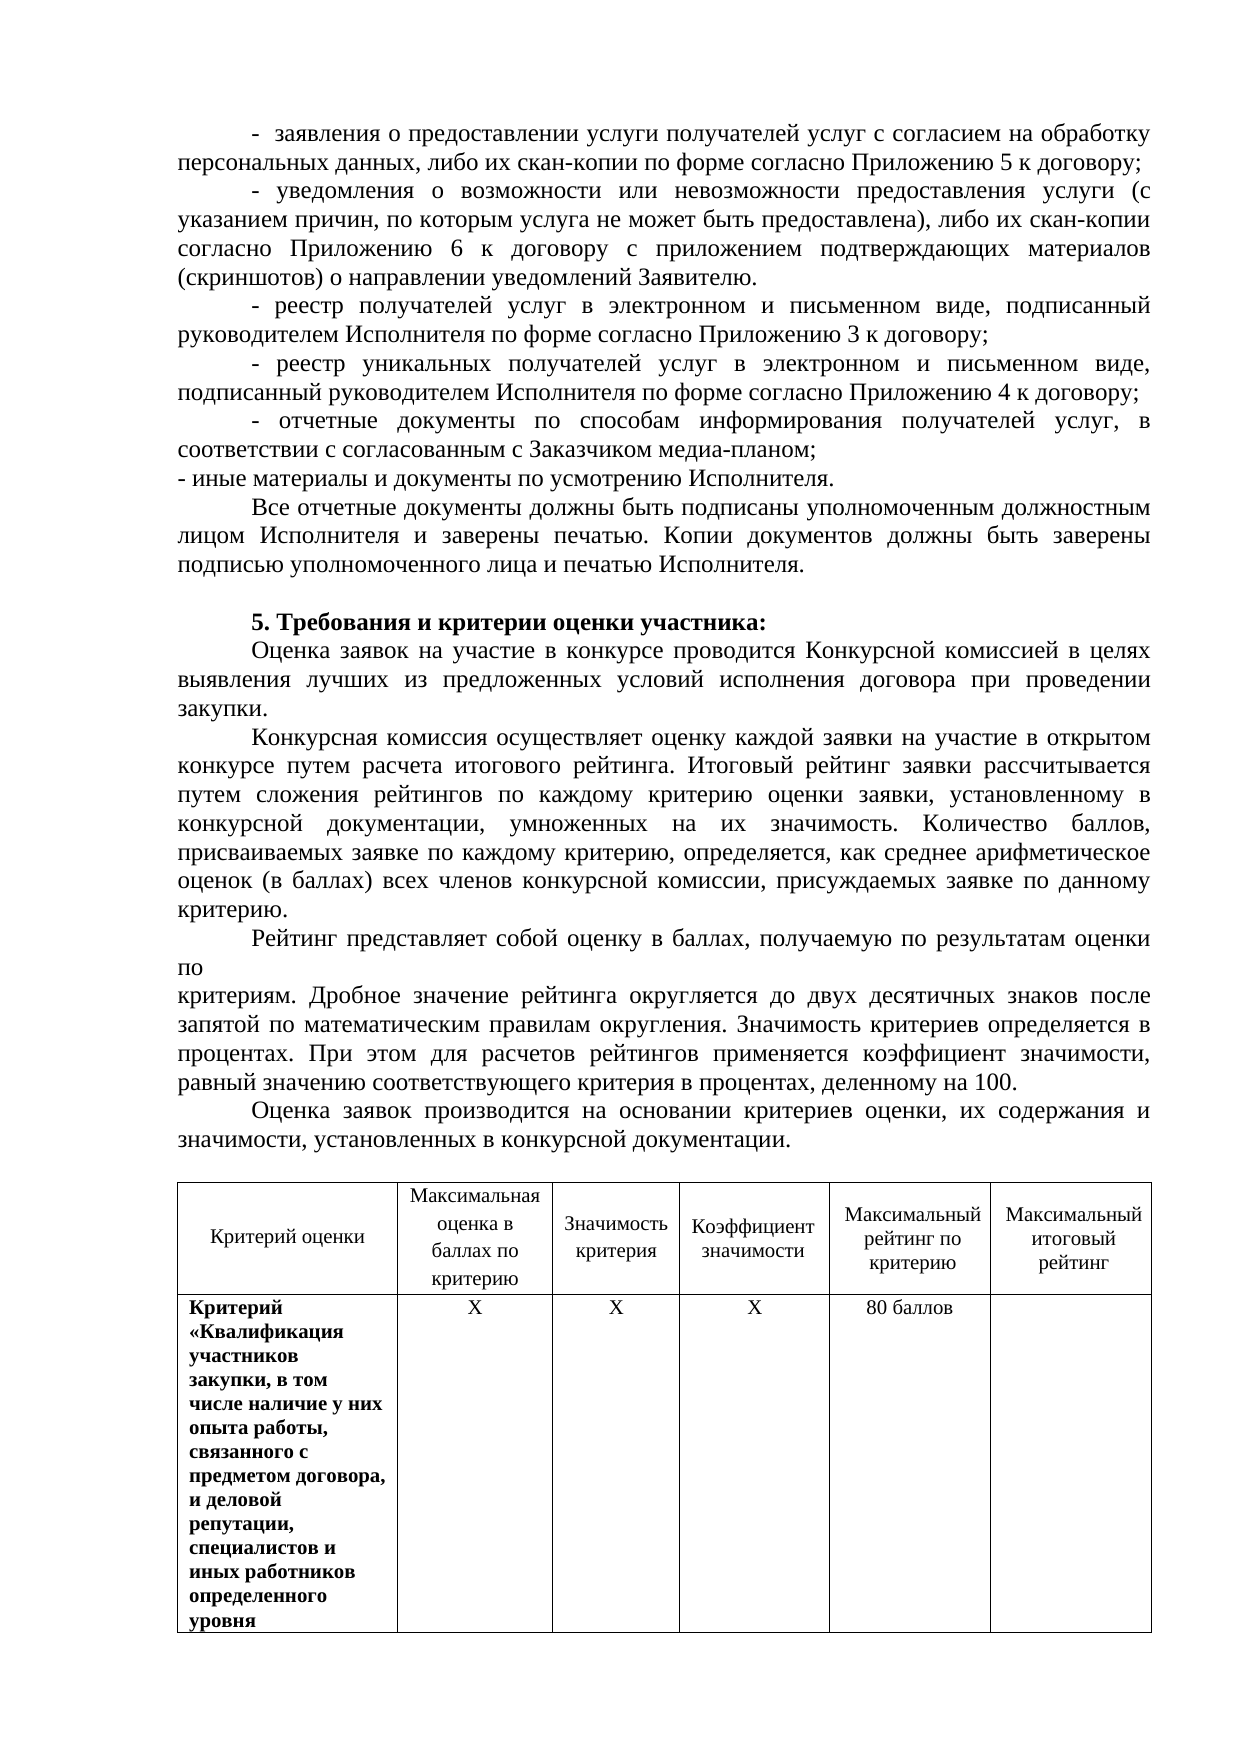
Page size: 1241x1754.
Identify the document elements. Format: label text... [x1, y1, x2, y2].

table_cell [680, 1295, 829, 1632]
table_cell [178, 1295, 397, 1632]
text Все отчетные документы должны быть подписаны уполномоченным должностным лицом Исполнителя и заверены печатью. Копии документов должны быть заверены подписью уполномоченного лица и печатью Исполнителя. [177, 492, 1152, 578]
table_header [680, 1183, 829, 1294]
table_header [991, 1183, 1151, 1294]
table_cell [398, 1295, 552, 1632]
text 5. Требования и критерии оценки участника: [177, 607, 1152, 636]
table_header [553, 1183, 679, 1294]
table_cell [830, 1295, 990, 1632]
text Оценка заявок производится на основании критериев оценки, их содержания и значимости, установленных в конкурсной документации. [177, 1096, 1152, 1153]
text - отчетные документы по способам информирования получателей услуг, в соответствии с согласованным с Заказчиком медиа-планом; [177, 406, 1152, 463]
text - реестр уникальных получателей услуг в электронном и письменном виде, подписанный руководителем Исполнителя по форме согласно Приложению 4 к договору; [177, 348, 1152, 406]
text Конкурсная комиссия осуществляет оценку каждой заявки на участие в открытом конкурсе путем расчета итогового рейтинга. Итоговый рейтинг заявки рассчитывается путем сложения рейтингов по каждому критерию оценки заявки, установленному в конкурсной документации, умноженных на их значимость. Количество баллов, присваиваемых заявке по каждому критерию, определяется, как среднее арифметическое оценок (в баллах) всех членов конкурсной комиссии, присуждаемых заявке по данному критерию. [177, 722, 1152, 923]
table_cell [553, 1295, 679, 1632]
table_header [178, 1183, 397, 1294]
text Рейтинг представляет собой оценку в баллах, получаемую по результатам оценки по [177, 923, 1152, 981]
text Оценка заявок на участие в конкурсе проводится Конкурсной комиссией в целях выявления лучших из предложенных условий исполнения договора при проведении закупки. [177, 636, 1152, 722]
text критериям. Дробное значение рейтинга округляется до двух десятичных знаков после запятой по математическим правилам округления. Значимость критериев определяется в процентах. При этом для расчетов рейтингов применяется коэффициент значимости, равный значению соответствующего критерия в процентах, деленному на 100. [177, 981, 1152, 1096]
text - уведомления о возможности или невозможности предоставления услуги (с указанием причин, по которым услуга не может быть предоставлена), либо их скан-копии согласно Приложению 6 к договору с приложением подтверждающих материалов (скриншотов) о направлении уведомлений Заявителю. [177, 176, 1152, 291]
text - иные материалы и документы по усмотрению Исполнителя. [177, 463, 1152, 492]
text - реестр получателей услуг в электронном и письменном виде, подписанный руководителем Исполнителя по форме согласно Приложению 3 к договору; [177, 291, 1152, 348]
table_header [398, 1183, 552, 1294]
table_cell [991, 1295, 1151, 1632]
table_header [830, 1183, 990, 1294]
text - заявления о предоставлении услуги получателей услуг с согласием на обработку персональных данных, либо их скан-копии по форме согласно Приложению 5 к договору; [177, 118, 1152, 176]
